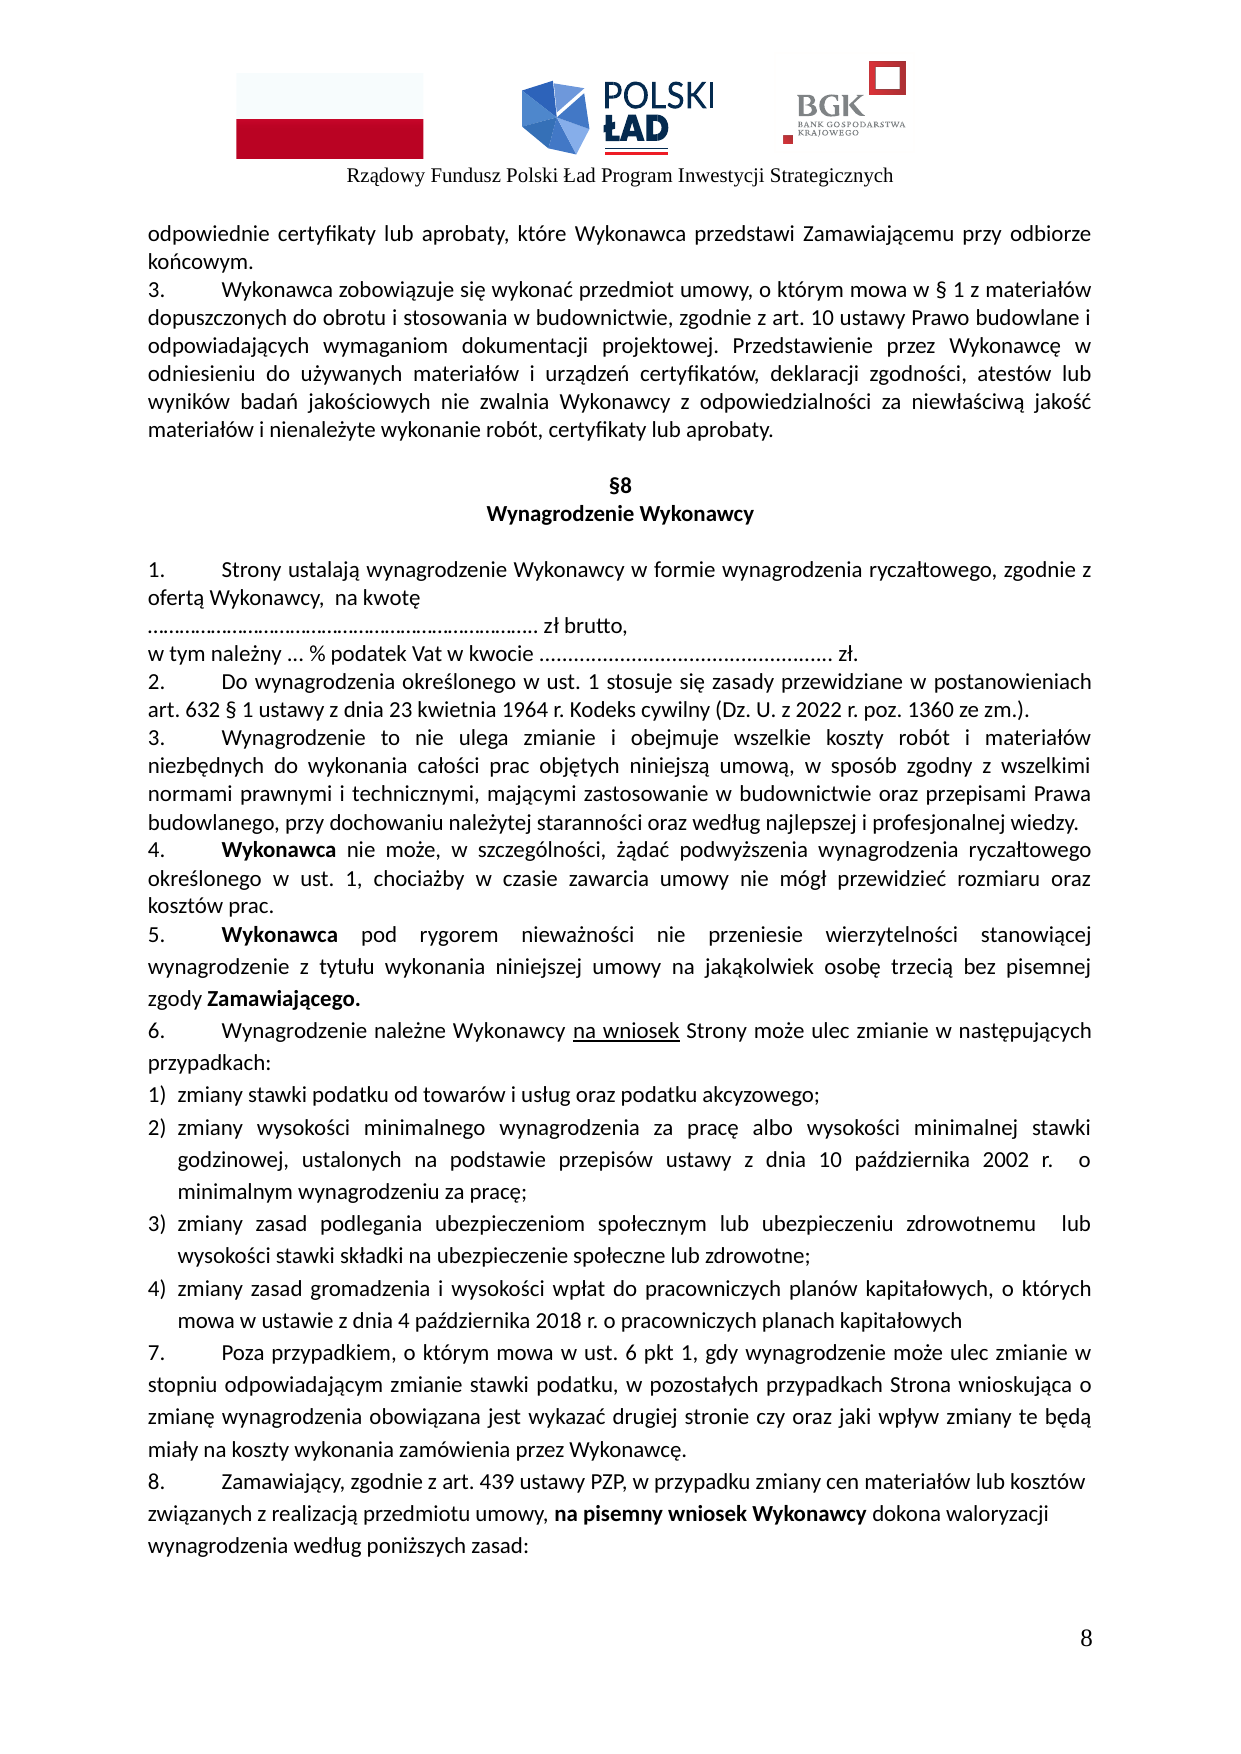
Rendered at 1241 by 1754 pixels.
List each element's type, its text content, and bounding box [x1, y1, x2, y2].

picture [869, 61, 906, 95]
picture [783, 135, 793, 144]
list 8. Zamawiający, zgodnie z art. 439 ustawy PZP, w przypadku zmiany cen materiałów lub kosztów związanych z realizacją przedmiotu umowy, na pisemny wniosek Wykonawcy dokona waloryzacji wynagrodzenia według poniższych zasad: [148, 1467, 1093, 1559]
list zmiany stawki podatku od towarów i usług oraz podatku akcyzowego; [148, 1081, 1093, 1109]
text Wynagrodzenie Wykonawcy [148, 499, 1093, 527]
text 4. Wykonawca nie może, w szczególności, żądać podwyższenia wynagrodzenia ryczałtowego określonego w ust. 1, chociażby w czasie zawarcia umowy nie mógł przewidzieć rozmiaru oraz kosztów prac. [148, 836, 1093, 920]
list zmiany wysokości minimalnego wynagrodzenia za pracę albo wysokości minimalnej stawki godzinowej, ustalonych na podstawie przepisów ustawy z dnia 10 października 2002 r. o minimalnym wynagrodzeniu za pracę; [148, 1113, 1093, 1205]
picture [236, 73, 424, 159]
text 1. Strony ustalają wynagrodzenie Wykonawcy w formie wynagrodzenia ryczałtowego, zgodnie z ofertą Wykonawcy, na kwotę [148, 555, 1093, 611]
text ……………………………………………………………….. zł brutto, [148, 611, 1093, 639]
text §8 [148, 471, 1093, 499]
text w tym należny ... % podatek Vat w kwocie ................................................... zł. [148, 639, 1093, 667]
text 3. Wykonawca zobowiązuje się wykonać przedmiot umowy, o którym mowa w § 1 z materiałów dopuszczonych do obrotu i stosowania w budownictwie, zgodnie z art. 10 ustawy Prawo budowlane i odpowiadających wymaganiom dokumentacji projektowej. Przedstawienie przez Wykonawcę w odniesieniu do używanych materiałów i urządzeń certyfikatów, deklaracji zgodności, atestów lub wyników badań jakościowych nie zwalnia Wykonawcy z odpowiedzialności za niewłaściwą jakość materiałów i nienależyte wykonanie robót, certyfikaty lub aprobaty. [148, 275, 1093, 443]
list 6. Wynagrodzenie należne Wykonawcy na wniosek Strony może ulec zmianie w następujących przypadkach: [148, 1016, 1093, 1076]
text 3. Wynagrodzenie to nie ulega zmianie i obejmuje wszelkie koszty robót i materiałów niezbędnych do wykonania całości prac objętych niniejszą umową, w sposób zgodny z wszelkimi normami prawnymi i technicznymi, mającymi zastosowanie w budownictwie oraz przepisami Prawa budowlanego, przy dochowaniu należytej staranności oraz według najlepszej i profesjonalnej wiedzy. [148, 723, 1093, 836]
list 5. Wykonawca pod rygorem nieważności nie przeniesie wierzytelności stanowiącej wynagrodzenie z tytułu wykonania niniejszej umowy na jakąkolwiek osobę trzecią bez pisemnej zgody Zamawiającego. [148, 920, 1093, 1012]
list zmiany zasad podlegania ubezpieczeniom społecznym lub ubezpieczeniu zdrowotnemu lub wysokości stawki składki na ubezpieczenie społeczne lub zdrowotne; [148, 1209, 1093, 1269]
list 7. Poza przypadkiem, o którym mowa w ust. 6 pkt 1, gdy wynagrodzenie może ulec zmianie w stopniu odpowiadającym zmianie stawki podatku, w pozostałych przypadkach Strona wnioskująca o zmianę wynagrodzenia obowiązana jest wykazać drugiej stronie czy oraz jaki wpływ zmiany te będą miały na koszty wykonania zamówienia przez Wykonawcę. [148, 1338, 1093, 1463]
list zmiany zasad gromadzenia i wysokości wpłat do pracowniczych planów kapitałowych, o których mowa w ustawie z dnia 4 października 2018 r. o pracowniczych planach kapitałowych [148, 1274, 1093, 1334]
text 2. Do wynagrodzenia określonego w ust. 1 stosuje się zasady przewidziane w postanowieniach art. 632 § 1 ustawy z dnia 23 kwietnia 1964 r. Kodeks cywilny (Dz. U. z 2022 r. poz. 1360 ze zm.). [148, 667, 1093, 723]
